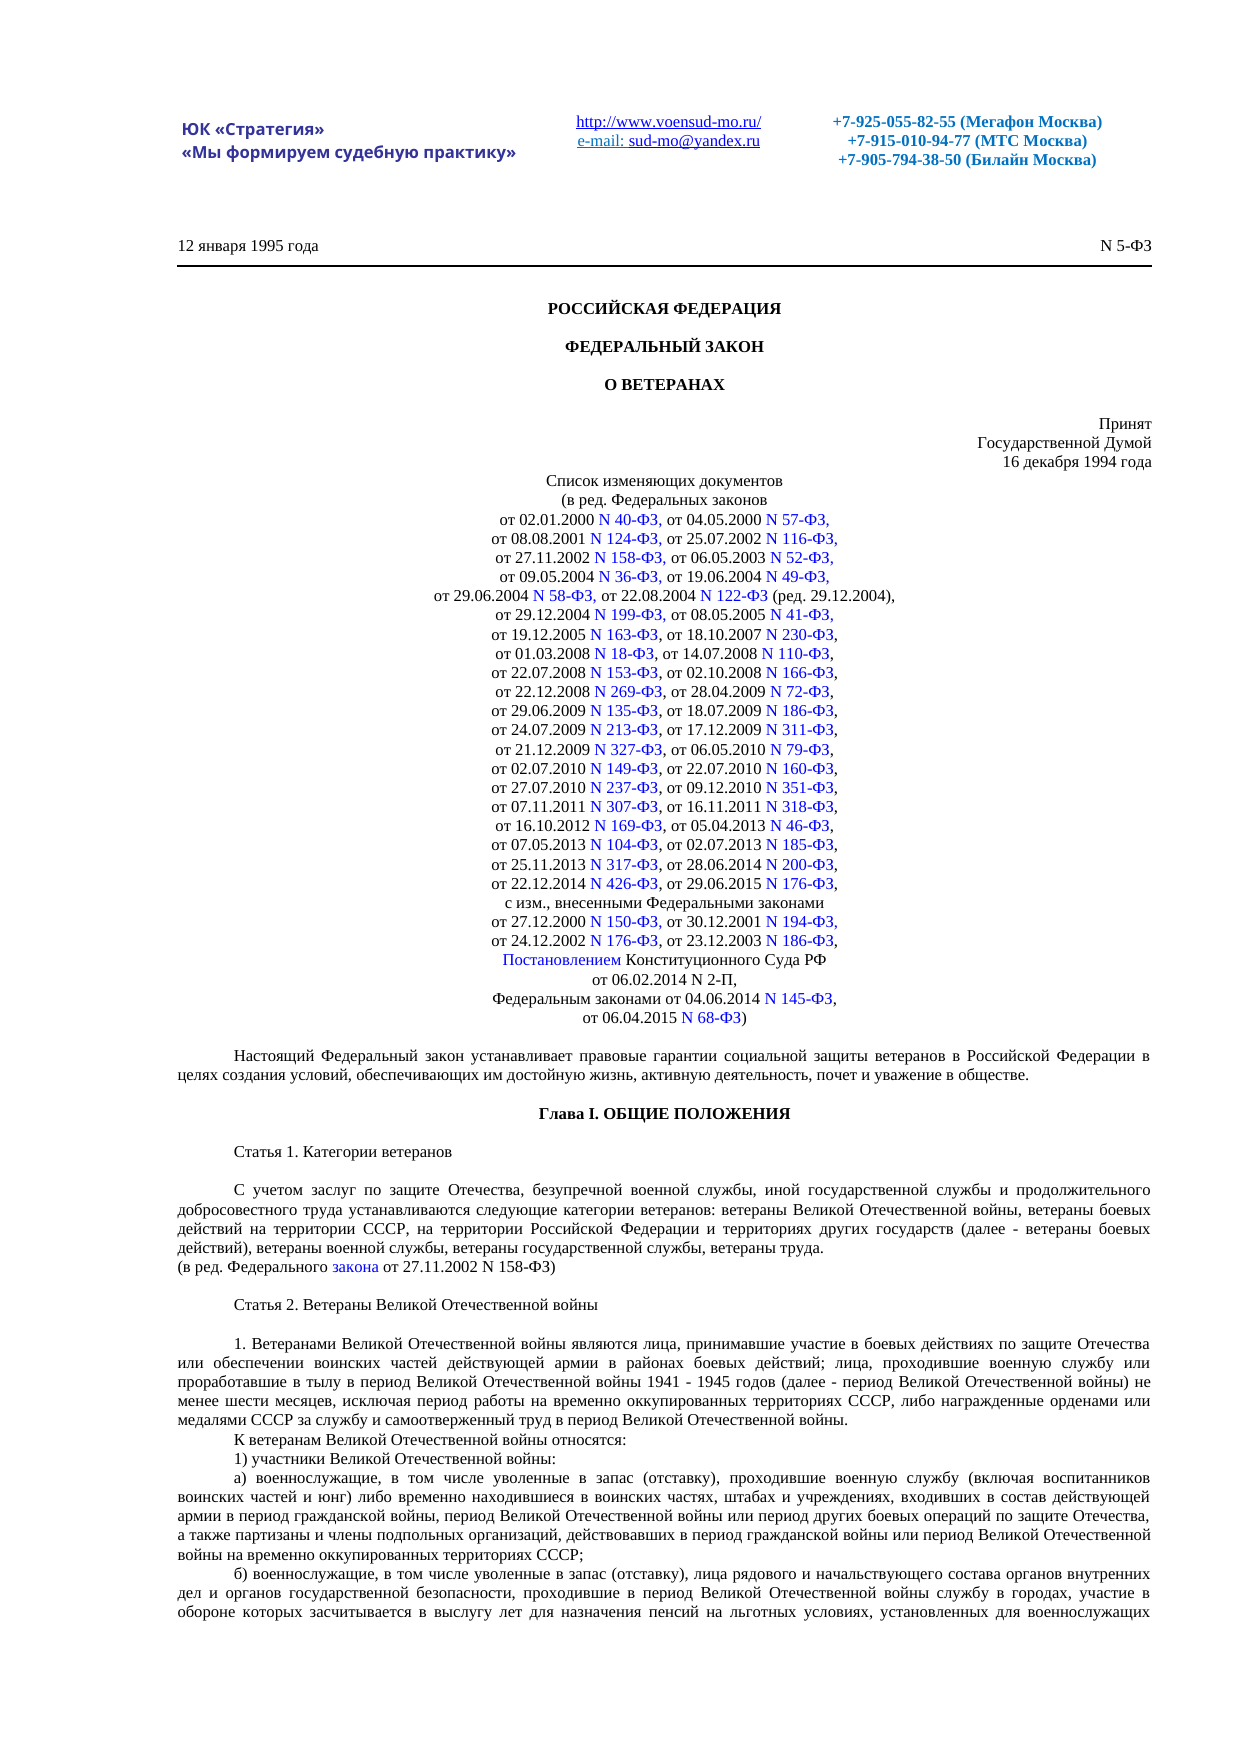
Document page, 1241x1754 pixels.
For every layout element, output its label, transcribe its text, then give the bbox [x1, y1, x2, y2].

text от 24.12.2002 N 176-ФЗ, от 23.12.2003 N 186-ФЗ, [177, 931, 1152, 950]
text С учетом заслуг по защите Отечества, безупречной военной службы, иной государственной службы и продолжительного добросовестного труда устанавливаются следующие категории ветеранов: ветераны Великой Отечественной войны, ветераны боевых действий на территории СССР, на территории Российской Федерации и территориях других государств (далее - ветераны боевых действий), ветераны военной службы, ветераны государственной службы, ветераны труда. [177, 1180, 1152, 1257]
text 16 декабря 1994 года [177, 452, 1152, 471]
text от 01.03.2008 N 18-ФЗ, от 14.07.2008 N 110-ФЗ, [177, 643, 1152, 663]
text от 29.06.2004 N 58-ФЗ, от 22.08.2004 N 122-ФЗ (ред. 29.12.2004), [177, 586, 1152, 605]
text от 02.07.2010 N 149-ФЗ, от 22.07.2010 N 160-ФЗ, [177, 758, 1152, 778]
text от 02.01.2000 N 40-ФЗ, от 04.05.2000 N 57-ФЗ, [177, 509, 1152, 528]
text от 27.12.2000 N 150-ФЗ, от 30.12.2001 N 194-ФЗ, [177, 912, 1152, 931]
title РОССИЙСКАЯ ФЕДЕРАЦИЯ [177, 298, 1152, 318]
text от 22.07.2008 N 153-ФЗ, от 02.10.2008 N 166-ФЗ, [177, 663, 1152, 682]
text Настоящий Федеральный закон устанавливает правовые гарантии социальной защиты ветеранов в Российской Федерации в целях создания условий, обеспечивающих им достойную жизнь, активную деятельность, почет и уважение в обществе. [177, 1046, 1152, 1084]
text Федеральным законами от 04.06.2014 N 145-ФЗ, [177, 988, 1152, 1008]
text Список изменяющих документов [177, 471, 1152, 490]
table_header N 5-ФЗ [664, 235, 1152, 254]
title О ВЕТЕРАНАХ [177, 375, 1152, 394]
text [177, 1563, 1152, 1621]
text от 22.12.2008 N 269-ФЗ, от 28.04.2009 N 72-ФЗ, [177, 682, 1152, 701]
text от 16.10.2012 N 169-ФЗ, от 05.04.2013 N 46-ФЗ, [177, 816, 1152, 835]
text от 29.06.2009 N 135-ФЗ, от 18.07.2009 N 186-ФЗ, [177, 701, 1152, 720]
text 1) участники Великой Отечественной войны: [177, 1448, 1152, 1468]
text (в ред. Федерального закона от 27.11.2002 N 158-ФЗ) [177, 1257, 1152, 1276]
text с изм., внесенными Федеральными законами [177, 893, 1152, 912]
text 1. Ветеранами Великой Отечественной войны являются лица, принимавшие участие в боевых действиях по защите Отечества или обеспечении воинских частей действующей армии в районах боевых действий; лица, проходившие военную службу или проработавшие в тылу в период Великой Отечественной войны 1941 - 1945 годов (далее - период Великой Отечественной войны) не менее шести месяцев, исключая период работы на временно оккупированных территориях СССР, либо награжденные орденами или медалями СССР за службу и самоотверженный труд в период Великой Отечественной войны. [177, 1333, 1152, 1429]
text К ветеранам Великой Отечественной войны относятся: [177, 1429, 1152, 1448]
text от 06.02.2014 N 2-П, [177, 969, 1152, 988]
text от 21.12.2009 N 327-ФЗ, от 06.05.2010 N 79-ФЗ, [177, 739, 1152, 758]
text от 09.05.2004 N 36-ФЗ, от 19.06.2004 N 49-ФЗ, [177, 567, 1152, 586]
text Принят [177, 413, 1152, 433]
text Государственной Думой [177, 433, 1152, 452]
text (в ред. Федеральных законов [177, 490, 1152, 509]
text от 19.12.2005 N 163-ФЗ, от 18.10.2007 N 230-ФЗ, [177, 624, 1152, 643]
text Постановлением Конституционного Суда РФ [177, 950, 1152, 969]
text а) военнослужащие, в том числе уволенные в запас (отставку), проходившие военную службу (включая воспитанников воинских частей и юнг) либо временно находившиеся в воинских частях, штабах и учреждениях, входивших в состав действующей армии в период гражданской войны, период Великой Отечественной войны или период других боевых операций по защите Отечества, а также партизаны и члены подпольных организаций, действовавших в период гражданской войны или период Великой Отечественной войны на временно оккупированных территориях СССР; [177, 1468, 1152, 1563]
text от 08.08.2001 N 124-ФЗ, от 25.07.2002 N 116-ФЗ, [177, 528, 1152, 548]
text Статья 1. Категории ветеранов [177, 1142, 1152, 1161]
title Глава I. ОБЩИЕ ПОЛОЖЕНИЯ [177, 1103, 1152, 1123]
text от 24.07.2009 N 213-ФЗ, от 17.12.2009 N 311-ФЗ, [177, 720, 1152, 739]
title ФЕДЕРАЛЬНЫЙ ЗАКОН [177, 337, 1152, 356]
text Статья 2. Ветераны Великой Отечественной войны [177, 1295, 1152, 1314]
text от 07.11.2011 N 307-ФЗ, от 16.11.2011 N 318-ФЗ, [177, 797, 1152, 816]
text от 27.11.2002 N 158-ФЗ, от 06.05.2003 N 52-ФЗ, [177, 548, 1152, 567]
text от 06.04.2015 N 68-ФЗ) [177, 1008, 1152, 1027]
table_header 12 января 1995 года [177, 235, 664, 254]
text от 07.05.2013 N 104-ФЗ, от 02.07.2013 N 185-ФЗ, [177, 835, 1152, 854]
text от 22.12.2014 N 426-ФЗ, от 29.06.2015 N 176-ФЗ, [177, 873, 1152, 893]
text от 27.07.2010 N 237-ФЗ, от 09.12.2010 N 351-ФЗ, [177, 778, 1152, 797]
text от 29.12.2004 N 199-ФЗ, от 08.05.2005 N 41-ФЗ, [177, 605, 1152, 624]
text от 25.11.2013 N 317-ФЗ, от 28.06.2014 N 200-ФЗ, [177, 854, 1152, 873]
